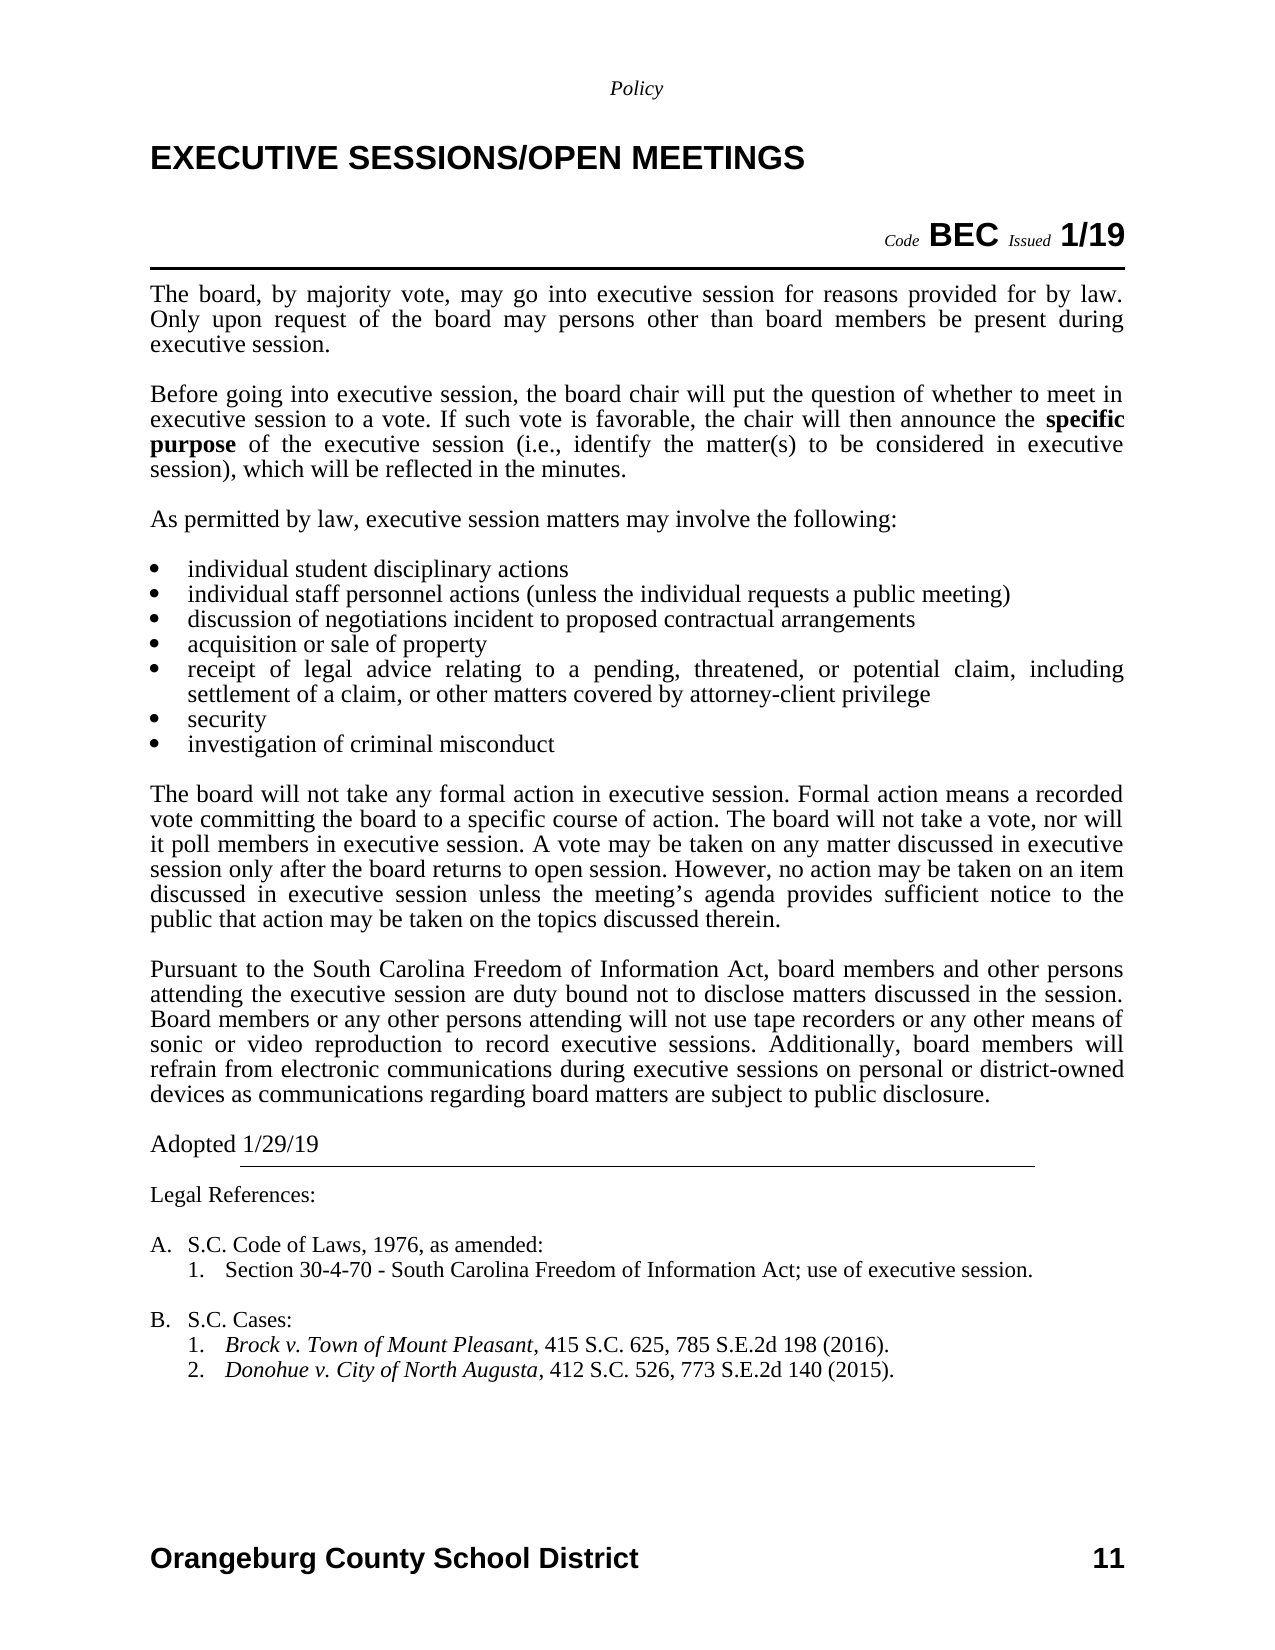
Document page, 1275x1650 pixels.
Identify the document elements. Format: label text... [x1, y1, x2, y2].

text The board will not take any formal action in executive session. Formal action means a recorded vote committing the board to a specific course of action. The board will not take a vote, nor will it poll members in executive session. A vote may be taken on any matter discussed in executive session only after the board returns to open session. However, no action may be taken on an item discussed in executive session unless the meeting’s agenda provides sufficient notice to the public that action may be taken on the topics discussed therein. [150, 782, 1125, 932]
text Legal References: [150, 1182, 1125, 1207]
text Before going into executive session, the board chair will put the question of whether to meet in executive session to a vote. If such vote is favorable, the chair will then announce the specific purpose of the executive session (i.e., identify the matter(s) to be considered in executive session), which will be reflected in the minutes. [150, 382, 1125, 482]
text A. S.C. Code of Laws, 1976, as amended: [150, 1232, 1125, 1257]
text Code BEC Issued 1/19 [150, 215, 1125, 253]
list S.C. Cases: [150, 1307, 1125, 1332]
title Policy [150, 75, 1125, 100]
text As permitted by law, executive session matters may involve the following: [150, 507, 1125, 532]
list receipt of legal advice relating to a pending, threatened, or potential claim, including settlement of a claim, or other matters covered by attorney-client privilege [150, 657, 1125, 707]
list individual staff personnel actions (unless the individual requests a public meeting) [150, 582, 1125, 607]
list Donohue v. City of North Augusta, 412 S.C. 526, 773 S.E.2d 140 (2015). [187, 1357, 1125, 1382]
list Section 30-4-70 - South Carolina Freedom of Information Act; use of executive session. [187, 1257, 1125, 1282]
list security [150, 707, 1125, 732]
text Adopted 1/29/19 [150, 1132, 1125, 1157]
list investigation of criminal misconduct [150, 732, 1125, 757]
list Brock v. Town of Mount Pleasant, 415 S.C. 625, 785 S.E.2d 198 (2016). [187, 1332, 1125, 1357]
text EXECUTIVE SESSIONS/OPEN MEETINGS [150, 138, 1125, 177]
list acquisition or sale of property [150, 632, 1125, 657]
text The board, by majority vote, may go into executive session for reasons provided for by law. Only upon request of the board may persons other than board members be present during executive session. [150, 282, 1125, 357]
text Pursuant to the South Carolina Freedom of Information Act, board members and other persons attending the executive session are duty bound not to disclose matters discussed in the session. Board members or any other persons attending will not use tape recorders or any other means of sonic or video reproduction to record executive sessions. Additionally, board members will refrain from electronic communications during executive sessions on personal or district-owned devices as communications regarding board matters are subject to public disclosure. [150, 957, 1125, 1107]
list discussion of negotiations incident to proposed contractual arrangements [150, 607, 1125, 632]
list individual student disciplinary actions [150, 557, 1125, 582]
